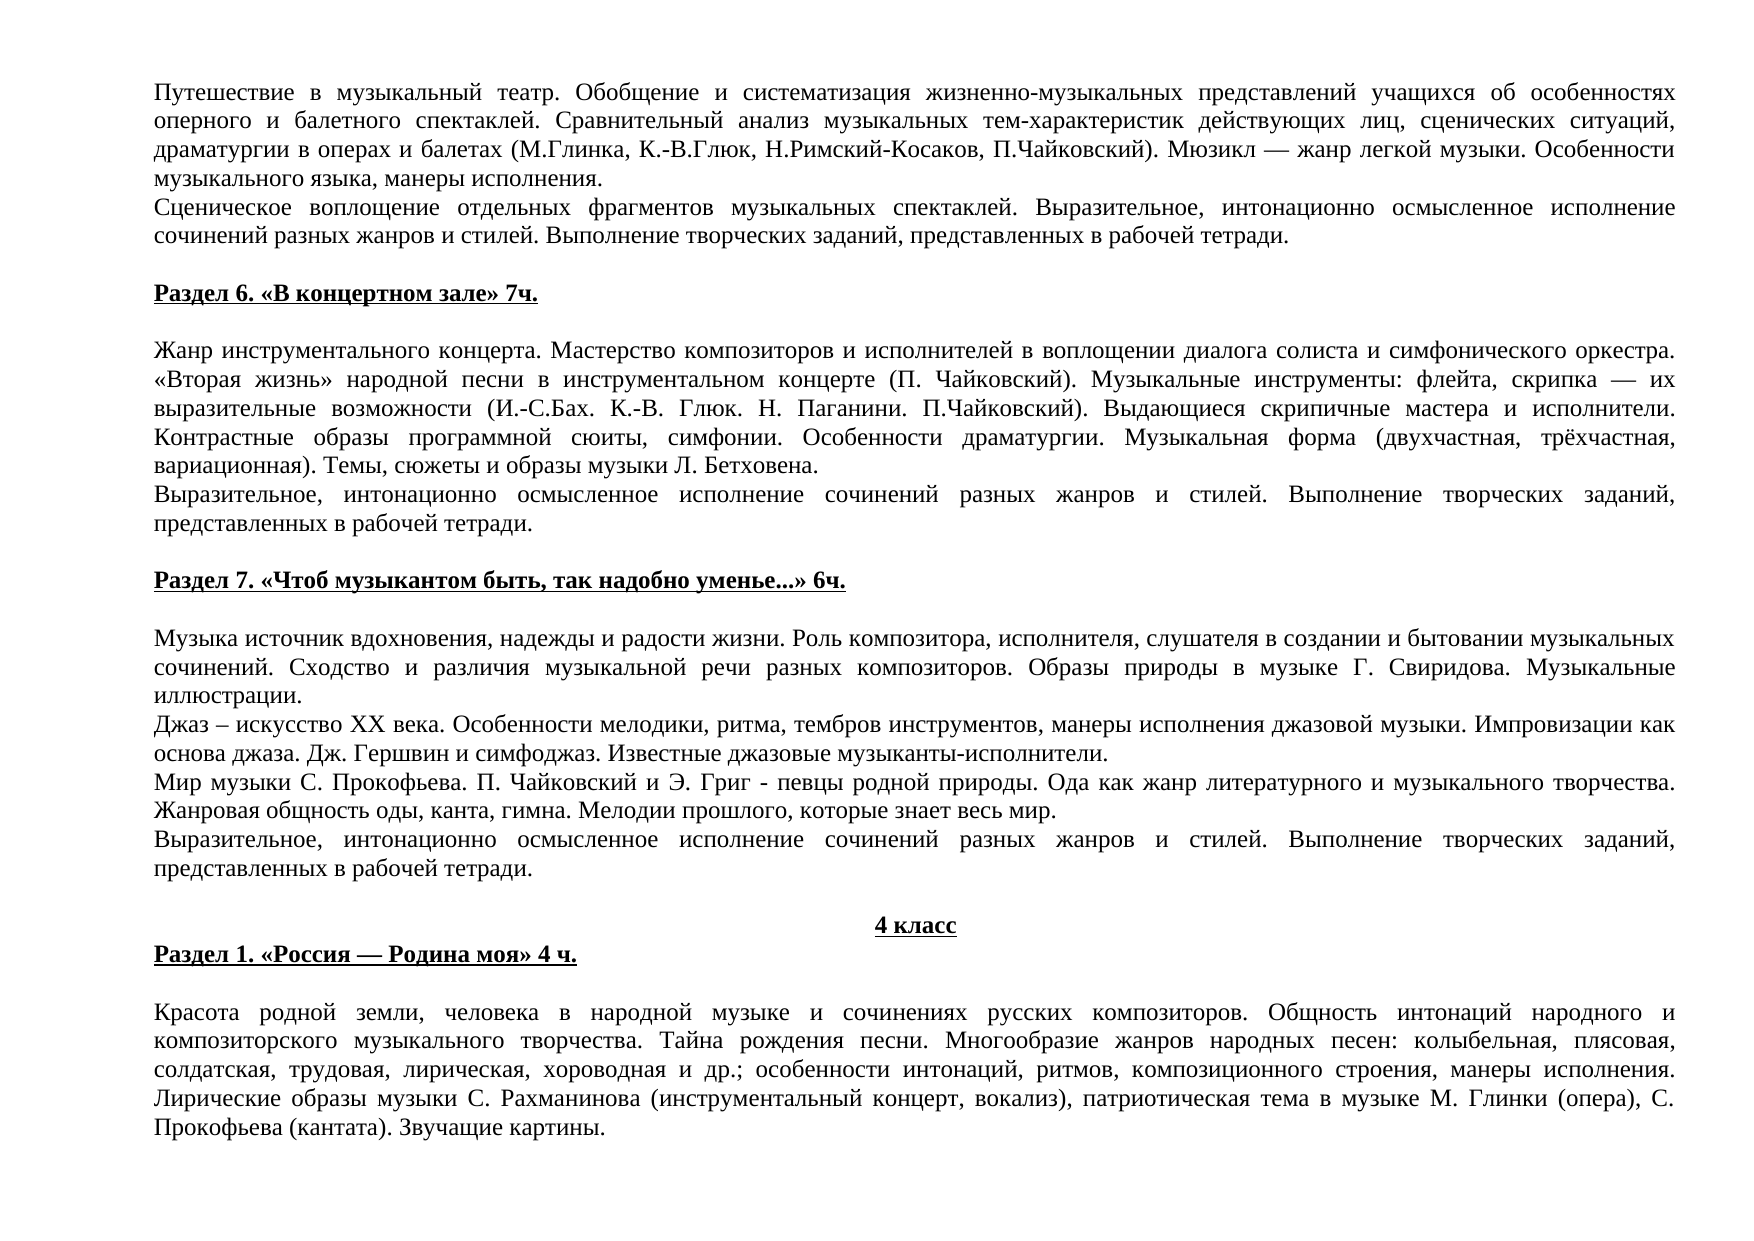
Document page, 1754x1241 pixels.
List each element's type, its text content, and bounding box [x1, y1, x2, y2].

text Выразительное, интонационно осмысленное исполнение сочинений разных жанров и стилей. Выполнение творческих заданий, представленных в рабочей тетради. [153, 824, 1677, 882]
text Жанр инструментального концерта. Мастерство композиторов и исполнителей в воплощении диалога солиста и симфонического оркестра. «Вторая жизнь» народной песни в инструментальном концерте (П. Чайковский). Музыкальные инструменты: флейта, скрипка — их выразительные возможности (И.-С.Бах. К.-В. Глюк. Н. Паганини. П.Чайковский). Выдающиеся скрипичные мастера и исполнители. Контрастные образы программной сюиты, симфонии. Особенности драматургии. Музыкальная форма (двухчастная, трёхчастная, вариационная). Темы, сюжеты и образы музыки Л. Бетховена. [153, 307, 1677, 479]
text Мир музыки С. Прокофьева. П. Чайковский и Э. Григ - певцы родной природы. Ода как жанр литературного и музыкального творчества. Жанровая общность оды, канта, гимна. Мелодии прошлого, которые знает весь мир. [153, 767, 1677, 824]
text Красота родной земли, человека в народной музыке и сочинениях русских композиторов. Общность интонаций народного и композиторского музыкального творчества. Тайна рождения песни. Многообразие жанров народных песен: колыбельная, плясовая, солдатская, трудовая, лирическая, хороводная и др.; особенности интонаций, ритмов, композиционного строения, манеры исполнения. Лирические образы музыки С. Рахманинова (инструментальный концерт, вокализ), патриотическая тема в музыке М. Глинки (опера), С. Прокофьева (кантата). Звучащие картины. [153, 968, 1677, 1141]
text Раздел 7. «Чтоб музыкантом быть, так надобно уменье...» 6ч. [153, 566, 1677, 594]
text Раздел 1. «Россия — Родина моя» 4 ч. [153, 939, 1677, 968]
text Джаз – искусство XX века. Особенности мелодики, ритма, тембров инструментов, манеры исполнения джазовой музыки. Импровизации как основа джаза. Дж. Гершвин и симфоджаз. Известные джазовые музыканты-исполнители. [153, 709, 1677, 767]
text 4 класс [153, 882, 1677, 939]
text Сценическое воплощение отдельных фрагментов музыкальных спектаклей. Выразительное, интонационно осмысленное исполнение сочинений разных жанров и стилей. Выполнение творческих заданий, представленных в рабочей тетради. [153, 192, 1677, 249]
text Выразительное, интонационно осмысленное исполнение сочинений разных жанров и стилей. Выполнение творческих заданий, представленных в рабочей тетради. [153, 479, 1677, 537]
text Музыка источник вдохновения, надежды и радости жизни. Роль композитора, исполнителя, слушателя в создании и бытовании музыкальных сочинений. Сходство и различия музыкальной речи разных композиторов. Образы природы в музыке Г. Свиридова. Музыкальные иллюстрации. [153, 594, 1677, 709]
text Раздел 6. «В концертном зале» 7ч. [153, 278, 1677, 307]
text Путешествие в музыкальный театр. Обобщение и систематизация жизненно-музыкальных представлений учащихся об особенностях оперного и балетного спектаклей. Сравнительный анализ музыкальных тем-характеристик действующих лиц, сценических ситуаций, драматургии в операх и балетах (М.Глинка, К.-В.Глюк, Н.Римский-Косаков, П.Чайковский). Мюзикл — жанр легкой музыки. Особенности музыкального языка, манеры исполнения. [153, 77, 1677, 192]
